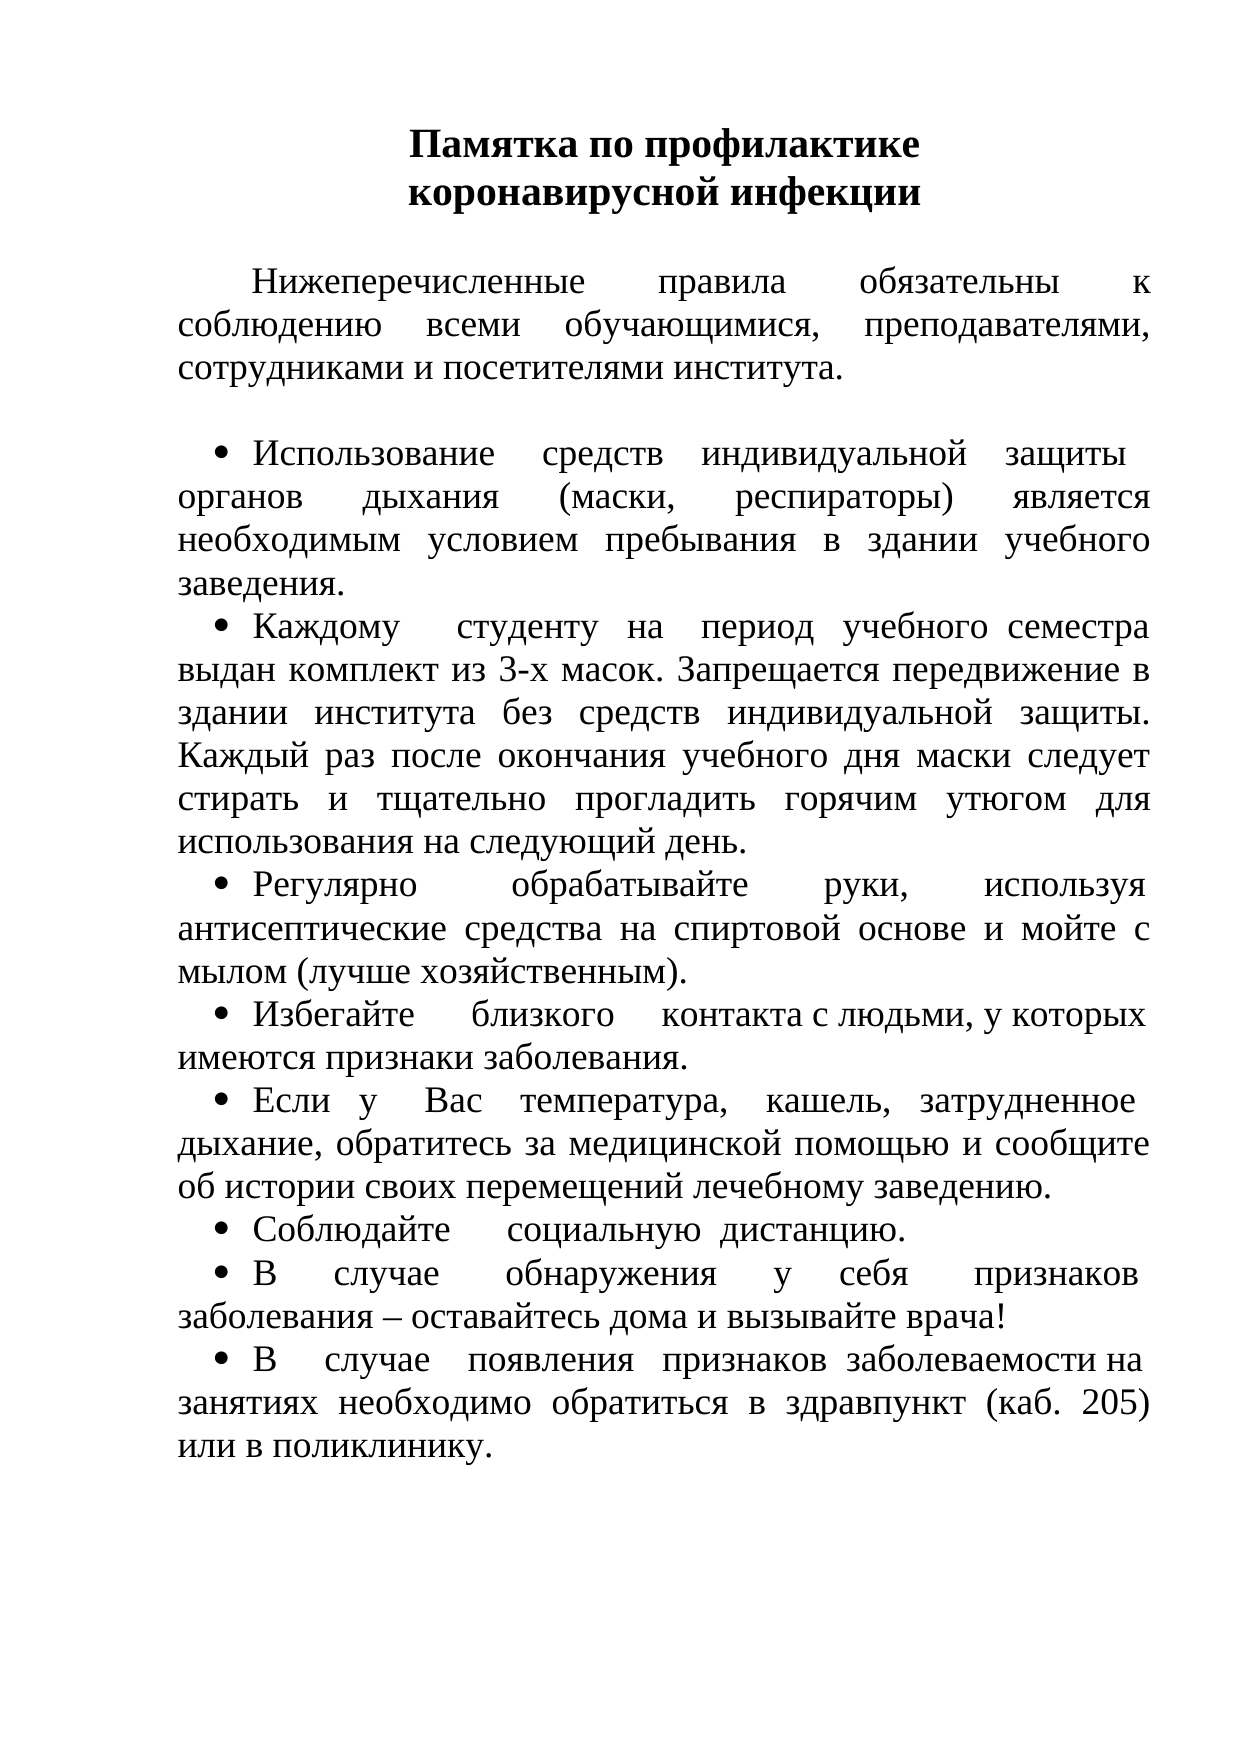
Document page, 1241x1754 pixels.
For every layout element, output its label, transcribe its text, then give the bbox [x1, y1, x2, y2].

text Нижеперечисленные правила обязательны к соблюдению всеми обучающимися, преподавателями, сотрудниками и посетителями института. [177, 258, 1152, 387]
list Регулярно обрабатывайте руки, используя [215, 862, 1152, 905]
text коронавирусной инфекции [177, 166, 1152, 214]
list В случае обнаружения у себя признаков [215, 1250, 1152, 1293]
text заболевания – оставайтесь дома и вызывайте врача! [177, 1293, 1152, 1336]
text дыхание, обратитесь за медицинской помощью и сообщите об истории своих перемещений лечебному заведению. [177, 1121, 1152, 1207]
list Использование средств индивидуальной защиты [215, 431, 1152, 474]
text Памятка по профилактике [177, 118, 1152, 166]
list Избегайте близкого контакта с людьми, у которых [215, 991, 1152, 1034]
text органов дыхания (маски, респираторы) является необходимым условием пребывания в здании учебного заведения. [177, 474, 1152, 603]
list В случае появления признаков заболеваемости на [215, 1336, 1152, 1379]
list Соблюдайте социальную дистанцию. [215, 1207, 1152, 1250]
list Каждому студенту на период учебного семестра [215, 603, 1152, 646]
text выдан комплект из 3-х масок. Запрещается передвижение в здании института без средств индивидуальной защиты. Каждый раз после окончания учебного дня маски следует стирать и тщательно прогладить горячим утюгом для использования на следующий день. [177, 646, 1152, 862]
text антисептические средства на спиртовой основе и мойте с мылом (лучше хозяйственным). [177, 905, 1152, 991]
text занятиях необходимо обратиться в здравпункт (каб. 205) или в поликлинику. [177, 1379, 1152, 1466]
list Если у Вас температура, кашель, затрудненное [215, 1077, 1152, 1121]
text имеются признаки заболевания. [177, 1034, 1152, 1077]
